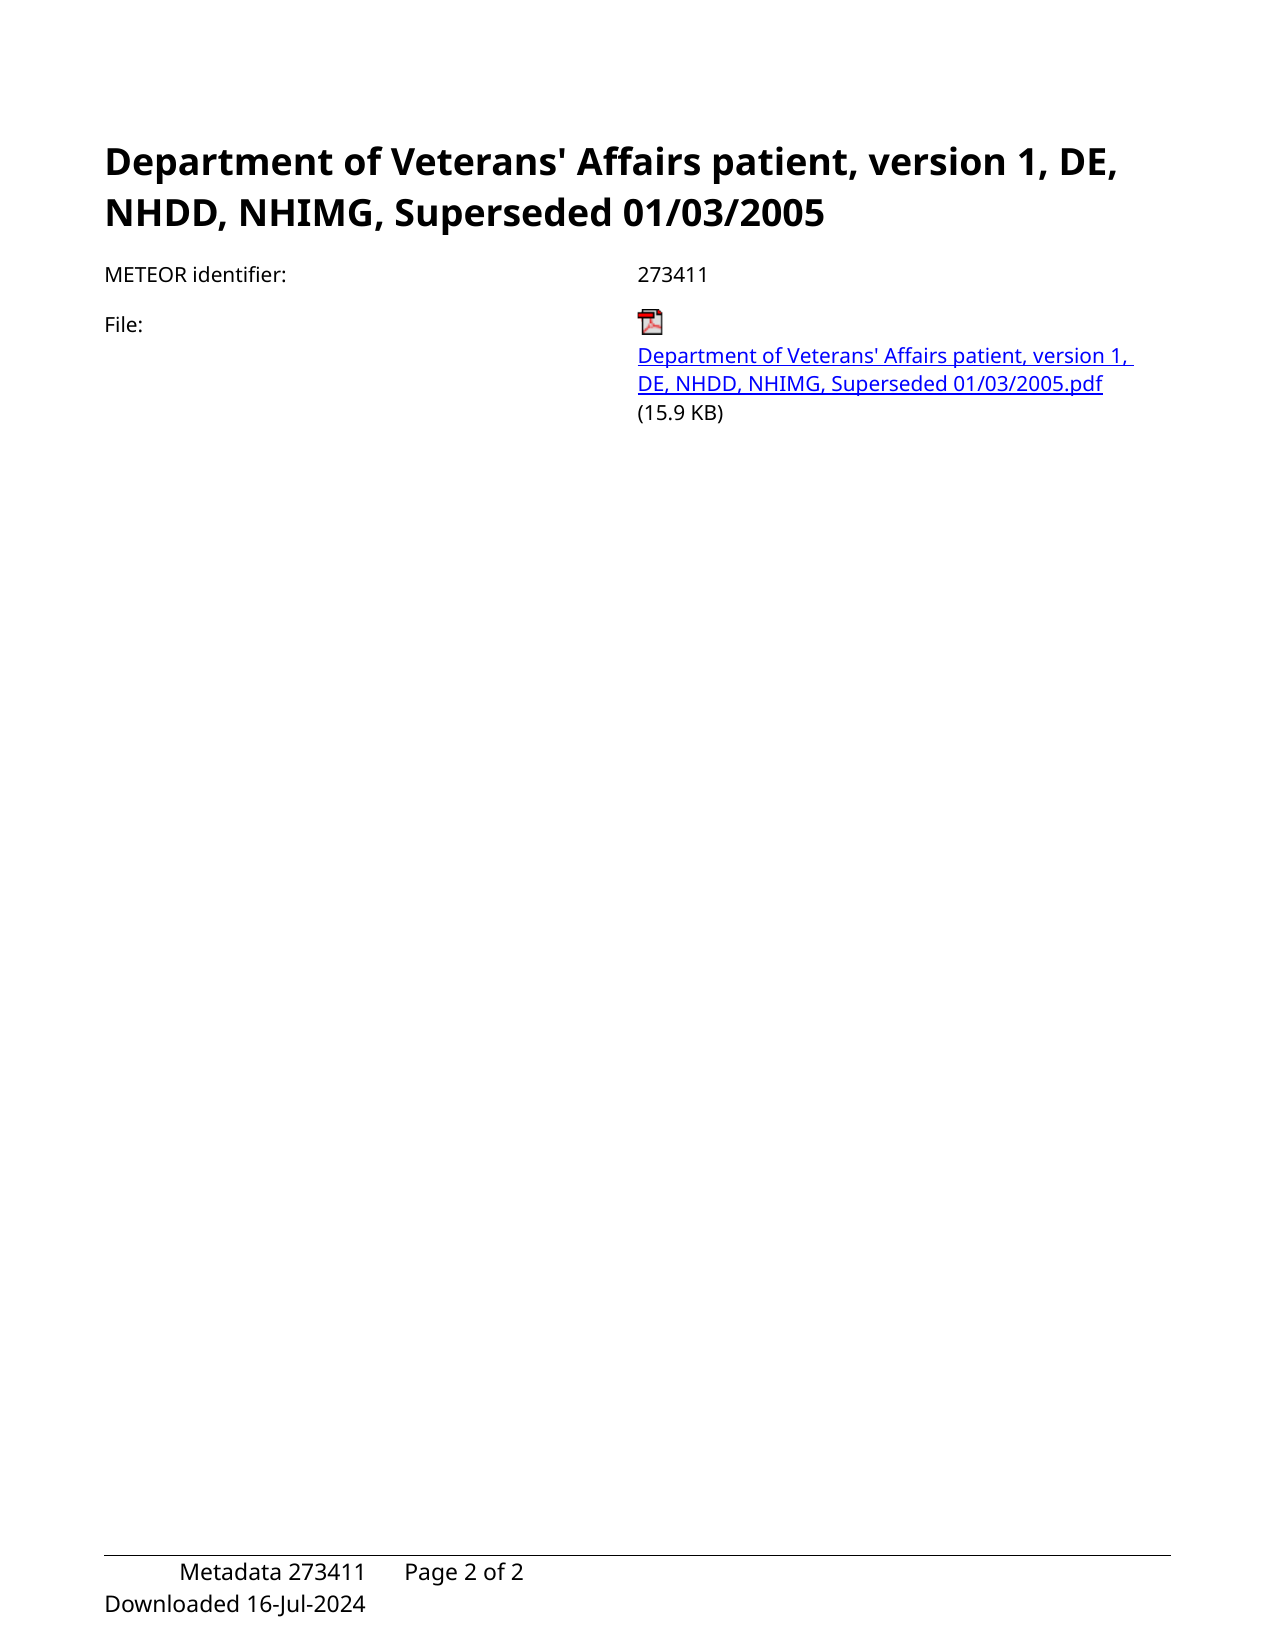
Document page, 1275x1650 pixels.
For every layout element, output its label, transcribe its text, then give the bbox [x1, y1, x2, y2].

table_header METEOR identifier: [93, 250, 626, 299]
table_header 273411 [626, 250, 1159, 299]
subtitle Department of Veterans' Affairs patient, version 1, DE, NHDD, NHIMG, Superseded 01/03/2005 [104, 135, 1171, 237]
table_cell Department of Veterans' Affairs patient, version 1, DE, NHDD, NHIMG, Superseded 01/03/2005.pdf (15.9 KB) [626, 299, 1159, 468]
table_cell File: [93, 299, 626, 468]
